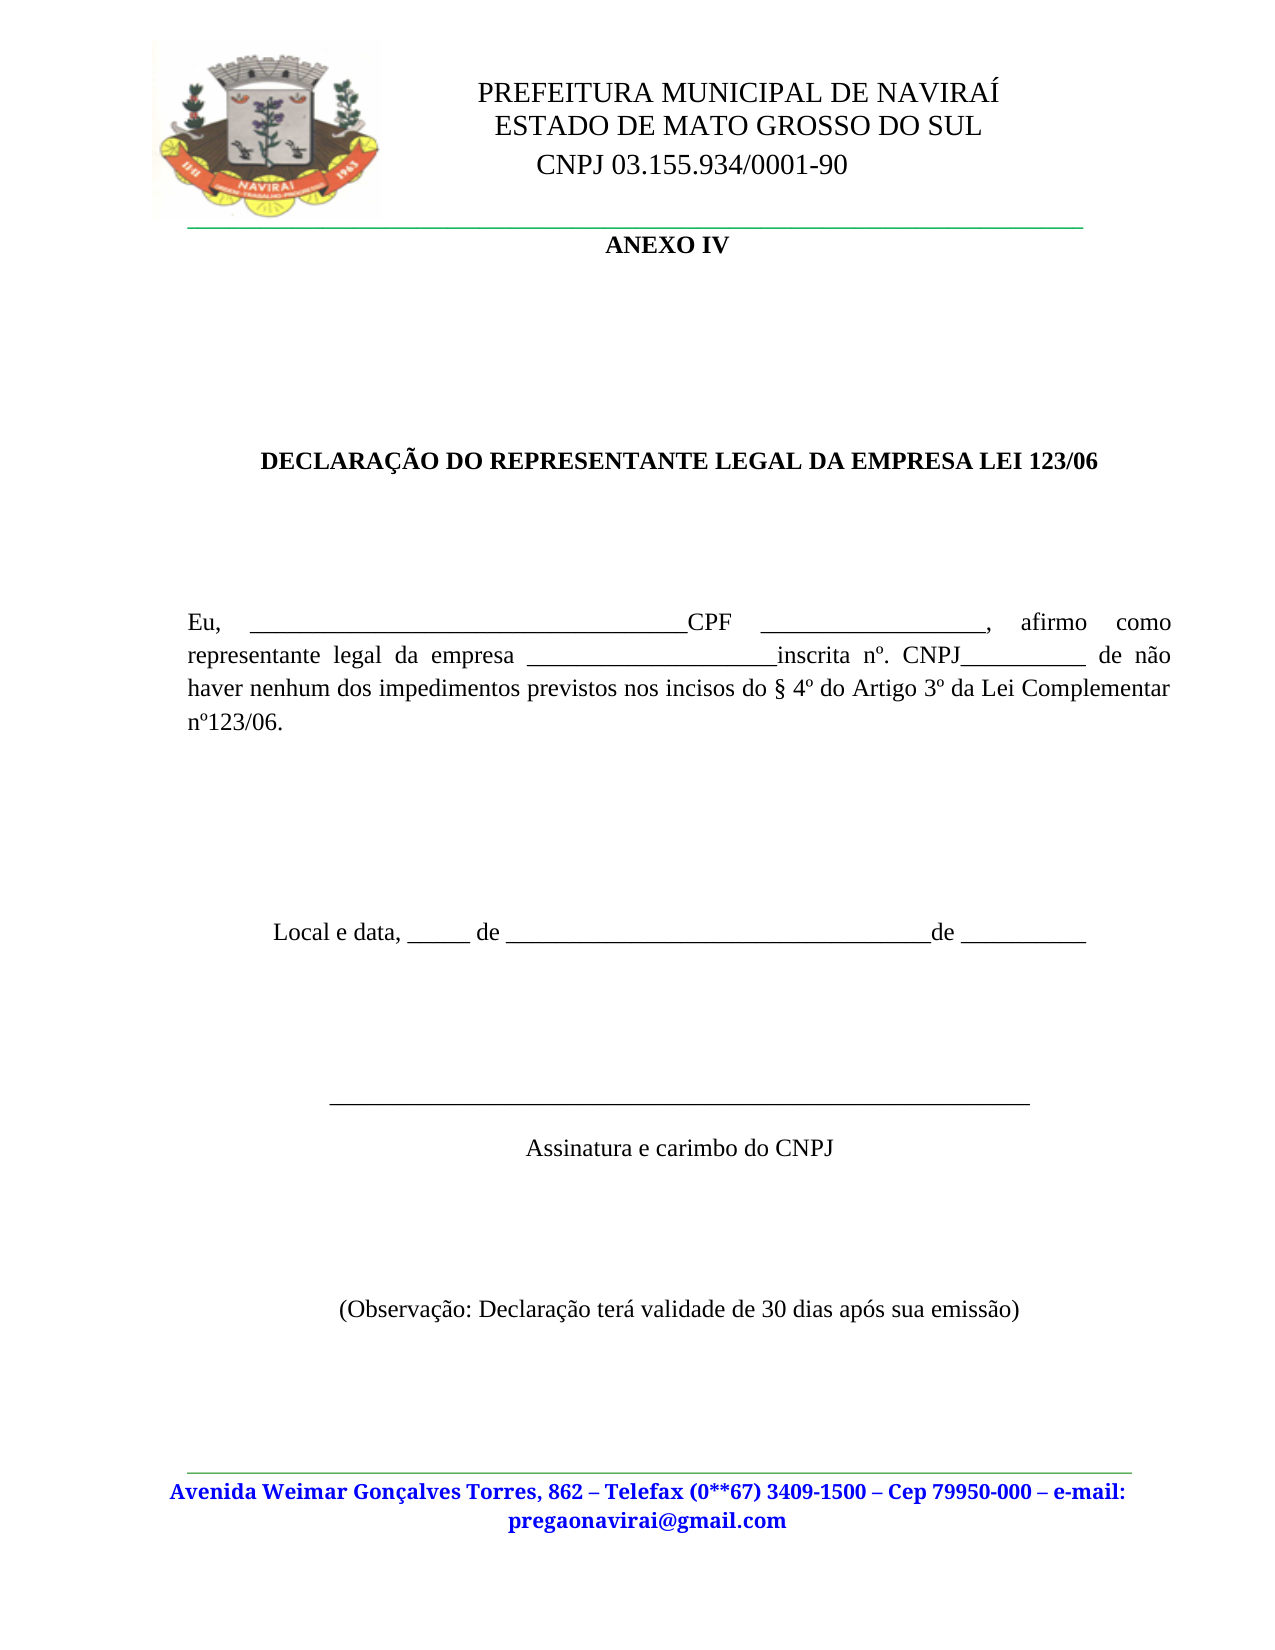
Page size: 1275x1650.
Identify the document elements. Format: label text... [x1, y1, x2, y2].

text Assinatura e carimbo do CNPJ [187, 1133, 1172, 1161]
text Eu, ___________________________________CPF __________________, afirmo como representante legal da empresa ____________________inscrita nº. CNPJ__________ de não haver nenhum dos impedimentos previstos nos incisos do § 4º do Artigo 3º da Lei Complementar nº123/06. [187, 607, 1172, 735]
text Local e data, _____ de __________________________________de __________ [187, 917, 1172, 946]
picture [151, 40, 389, 221]
text ANEXO IV [98, 231, 1236, 259]
text (Observação: Declaração terá validade de 30 dias após sua emissão) [187, 1294, 1172, 1323]
text DECLARAÇÃO DO REPRESENTANTE LEGAL DA EMPRESA LEI 123/06 [187, 446, 1172, 475]
text ________________________________________________________ [187, 1079, 1172, 1108]
